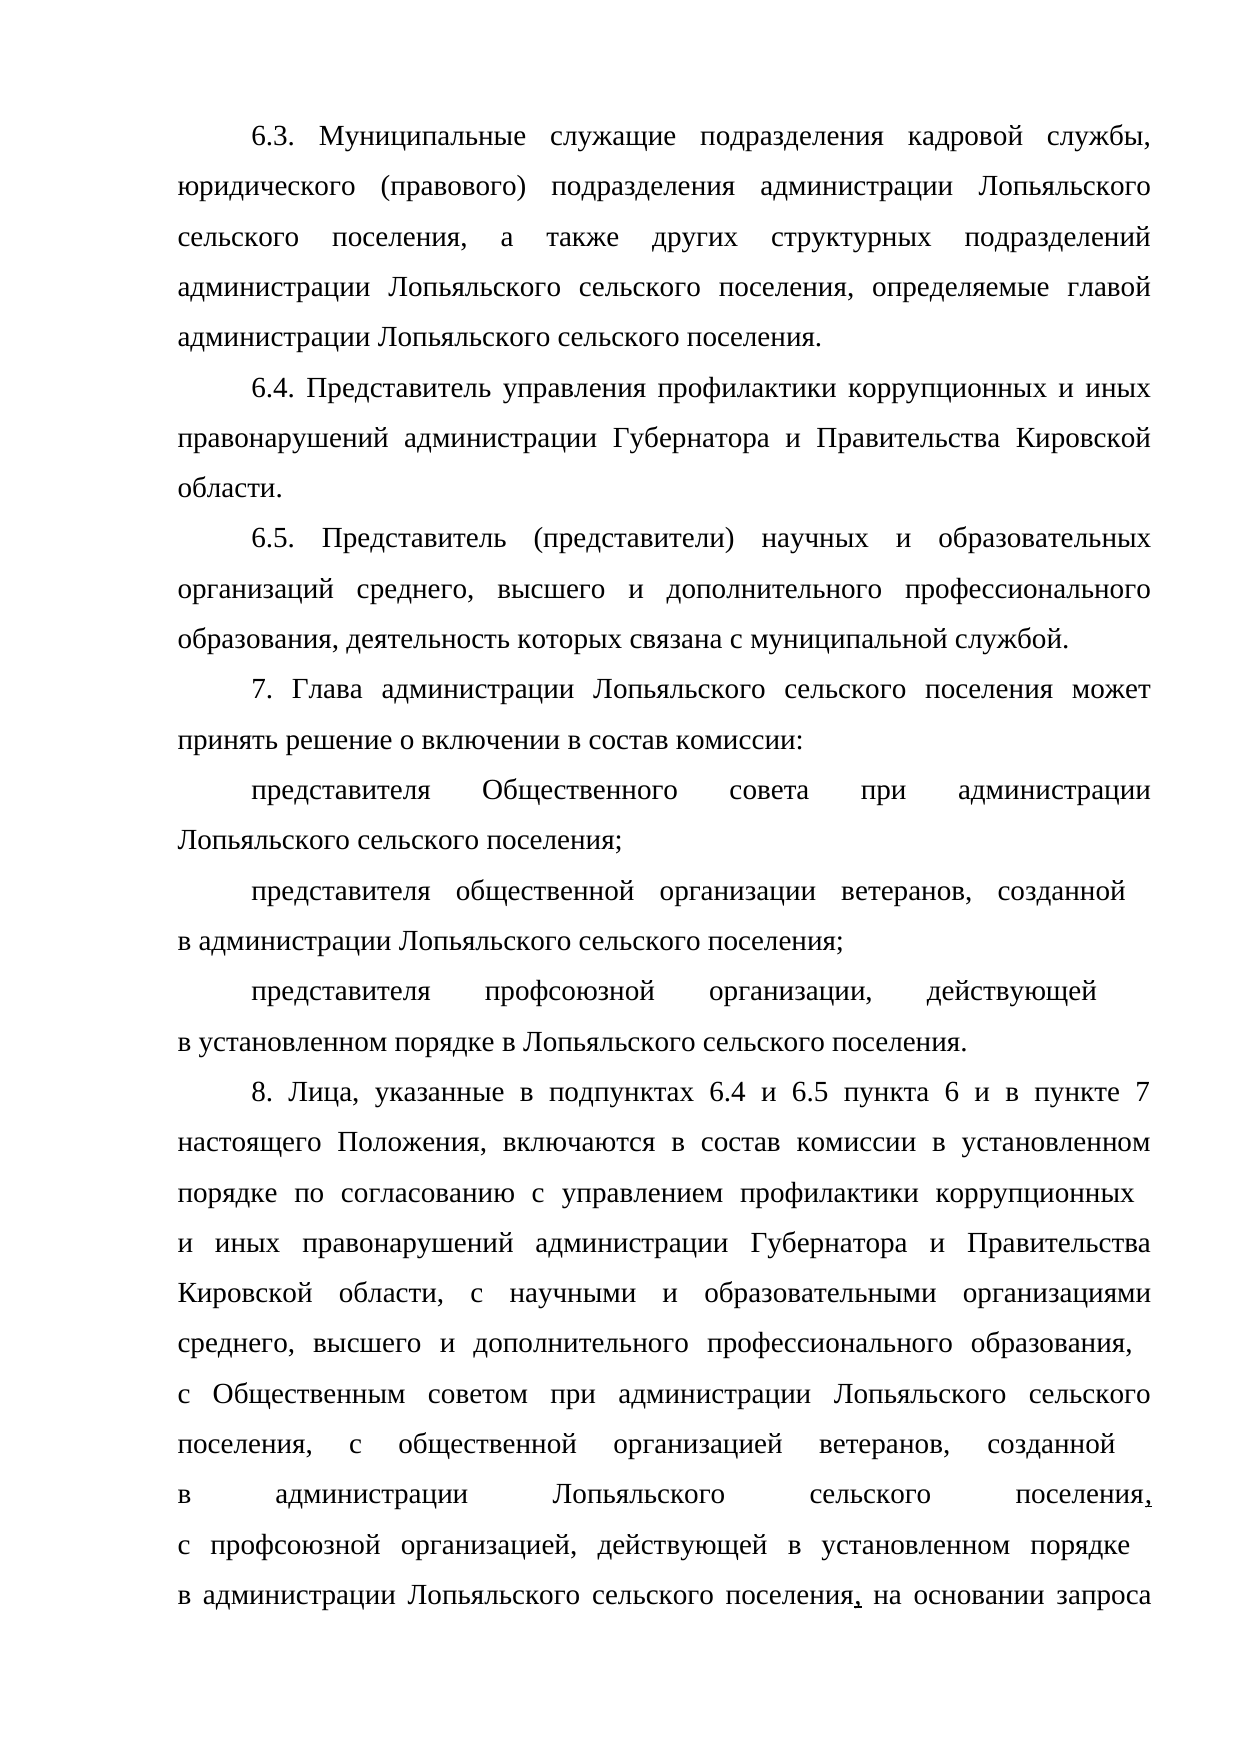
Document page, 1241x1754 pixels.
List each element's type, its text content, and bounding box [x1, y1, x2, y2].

text 6.3. Муниципальные служащие подразделения кадровой службы, юридического (правового) подразделения администрации Лопьяльского сельского поселения, а также других структурных подразделений администрации Лопьяльского сельского поселения, определяемые главой администрации Лопьяльского сельского поселения. [177, 118, 1152, 353]
text 6.4. Представитель управления профилактики коррупционных и иных правонарушений администрации Губернатора и Правительства Кировской области. [177, 370, 1152, 504]
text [177, 1074, 1152, 1611]
text 6.5. Представитель (представители) научных и образовательных организаций среднего, высшего и дополнительного профессионального образования, деятельность которых связана с муниципальной службой. [177, 521, 1152, 655]
text представителя профсоюзной организации, действующей в установленном порядке в Лопьяльского сельского поселения. [177, 973, 1152, 1057]
text представителя общественной организации ветеранов, созданной в администрации Лопьяльского сельского поселения; [177, 873, 1152, 957]
text 7. Глава администрации Лопьяльского сельского поселения может принять решение о включении в состав комиссии: [177, 672, 1152, 755]
text представителя Общественного совета при администрации Лопьяльского сельского поселения; [177, 772, 1152, 856]
